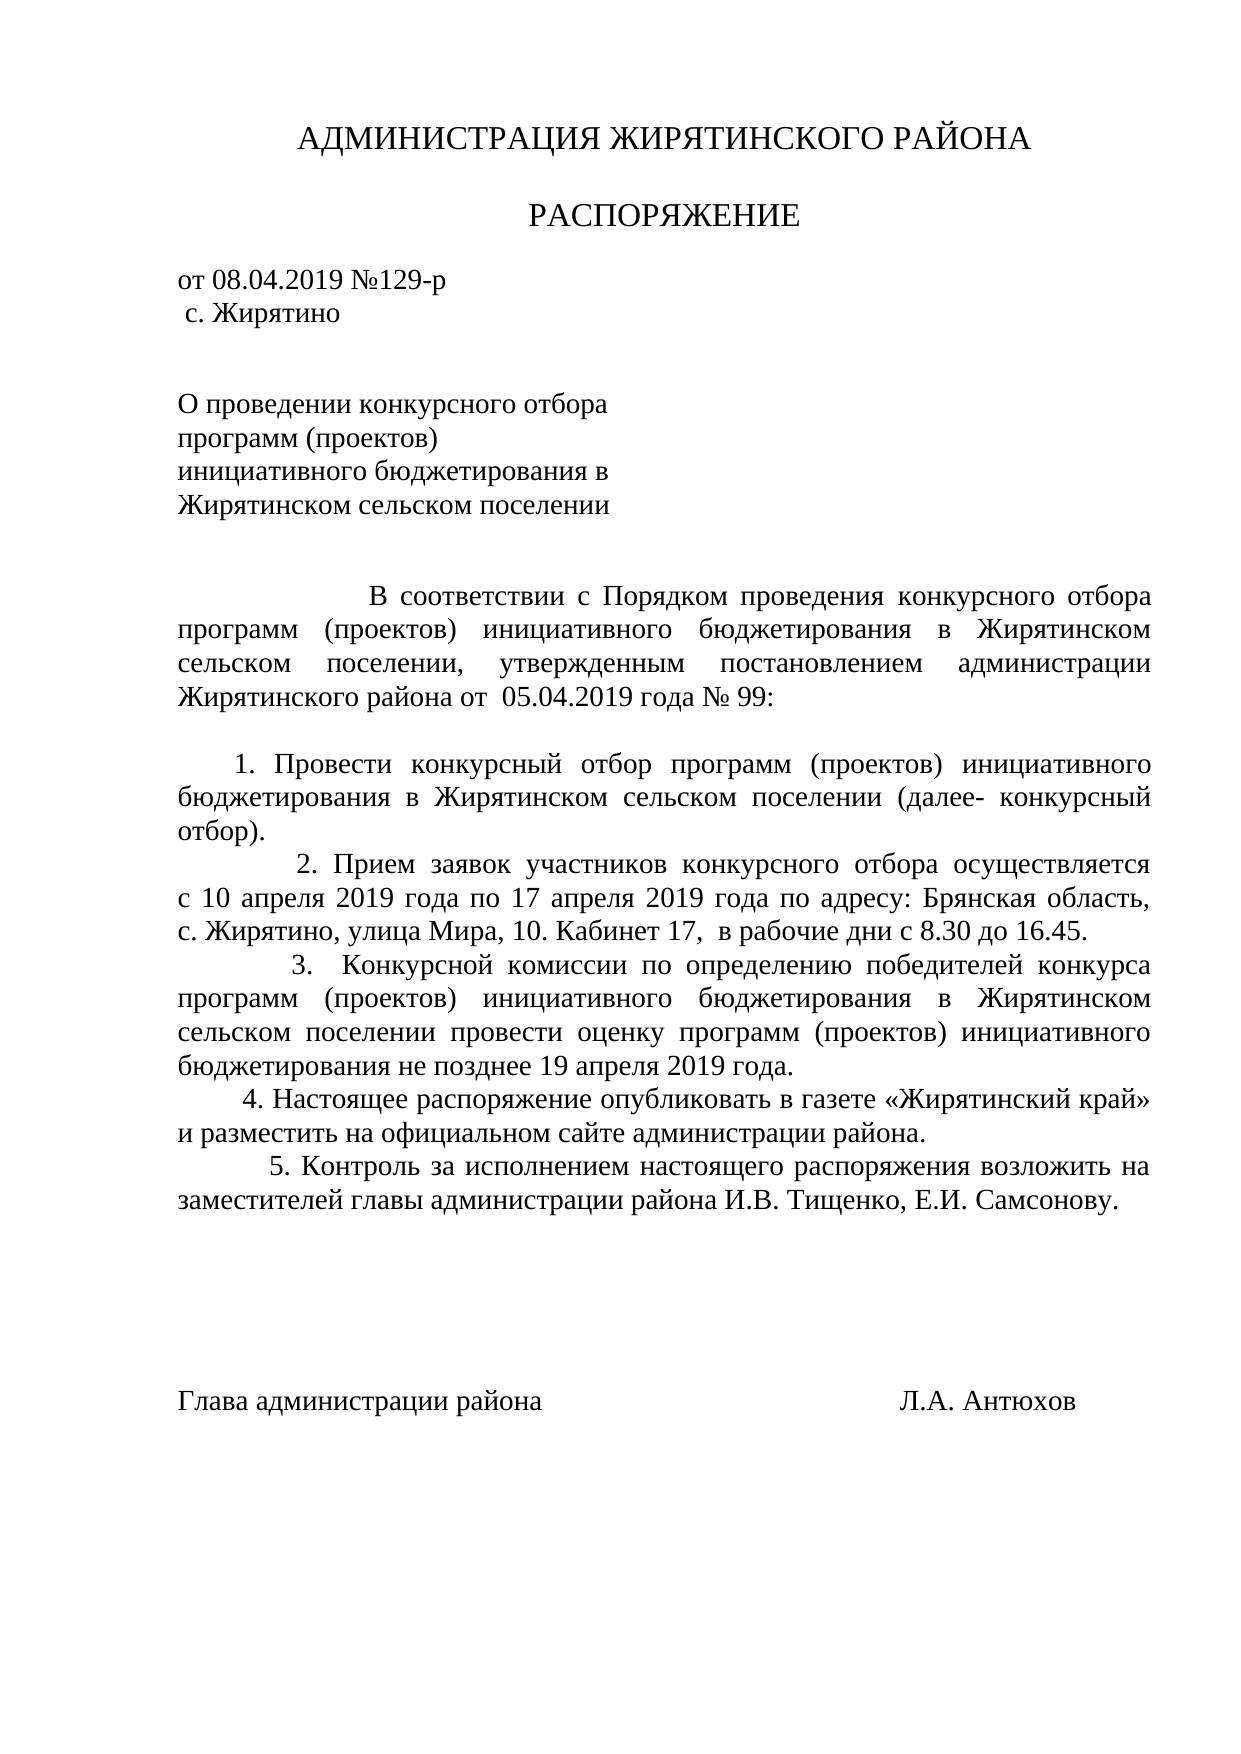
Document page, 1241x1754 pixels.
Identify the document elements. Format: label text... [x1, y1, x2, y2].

text О проведении конкурсного отбора [177, 386, 1152, 420]
text 2. Прием заявок участников конкурсного отбора осуществляется с 10 апреля 2019 года по 17 апреля 2019 года по адресу: Брянская область, с. Жирятино, улица Мира, 10. Кабинет 17, в рабочие дни с 8.30 до 16.45. [177, 846, 1152, 947]
text с. Жирятино [177, 295, 1152, 329]
text инициативного бюджетирования в [177, 453, 1152, 487]
text программ (проектов) [177, 420, 1152, 453]
text 3. Конкурсной комиссии по определению победителей конкурса программ (проектов) инициативного бюджетирования в Жирятинском сельском поселении провести оценку программ (проектов) инициативного бюджетирования не позднее 19 апреля 2019 года. [177, 947, 1152, 1081]
subtitle АДМИНИСТРАЦИЯ ЖИРЯТИНСКОГО РАЙОНА [177, 118, 1152, 156]
text В соответствии с Порядком проведения конкурсного отбора программ (проектов) инициативного бюджетирования в Жирятинском сельском поселении, утвержденным постановлением администрации Жирятинского района от 05.04.2019 года № 99: [177, 578, 1152, 712]
text Глава администрации района Л.А. Антюхов [177, 1383, 1152, 1417]
text Жирятинском сельском поселении [177, 487, 1152, 521]
text РАСПОРЯЖЕНИЕ [177, 195, 1152, 233]
text 4. Настоящее распоряжение опубликовать в газете «Жирятинский край» и разместить на официальном сайте администрации района. [177, 1081, 1152, 1148]
text 1. Провести конкурсный отбор программ (проектов) инициативного бюджетирования в Жирятинском сельском поселении (далее- конкурсный отбор). [177, 746, 1152, 846]
text от 08.04.2019 №129-р [177, 262, 1152, 295]
text 5. Контроль за исполнением настоящего распоряжения возложить на заместителей главы администрации района И.В. Тищенко, Е.И. Самсонову. [177, 1148, 1152, 1215]
